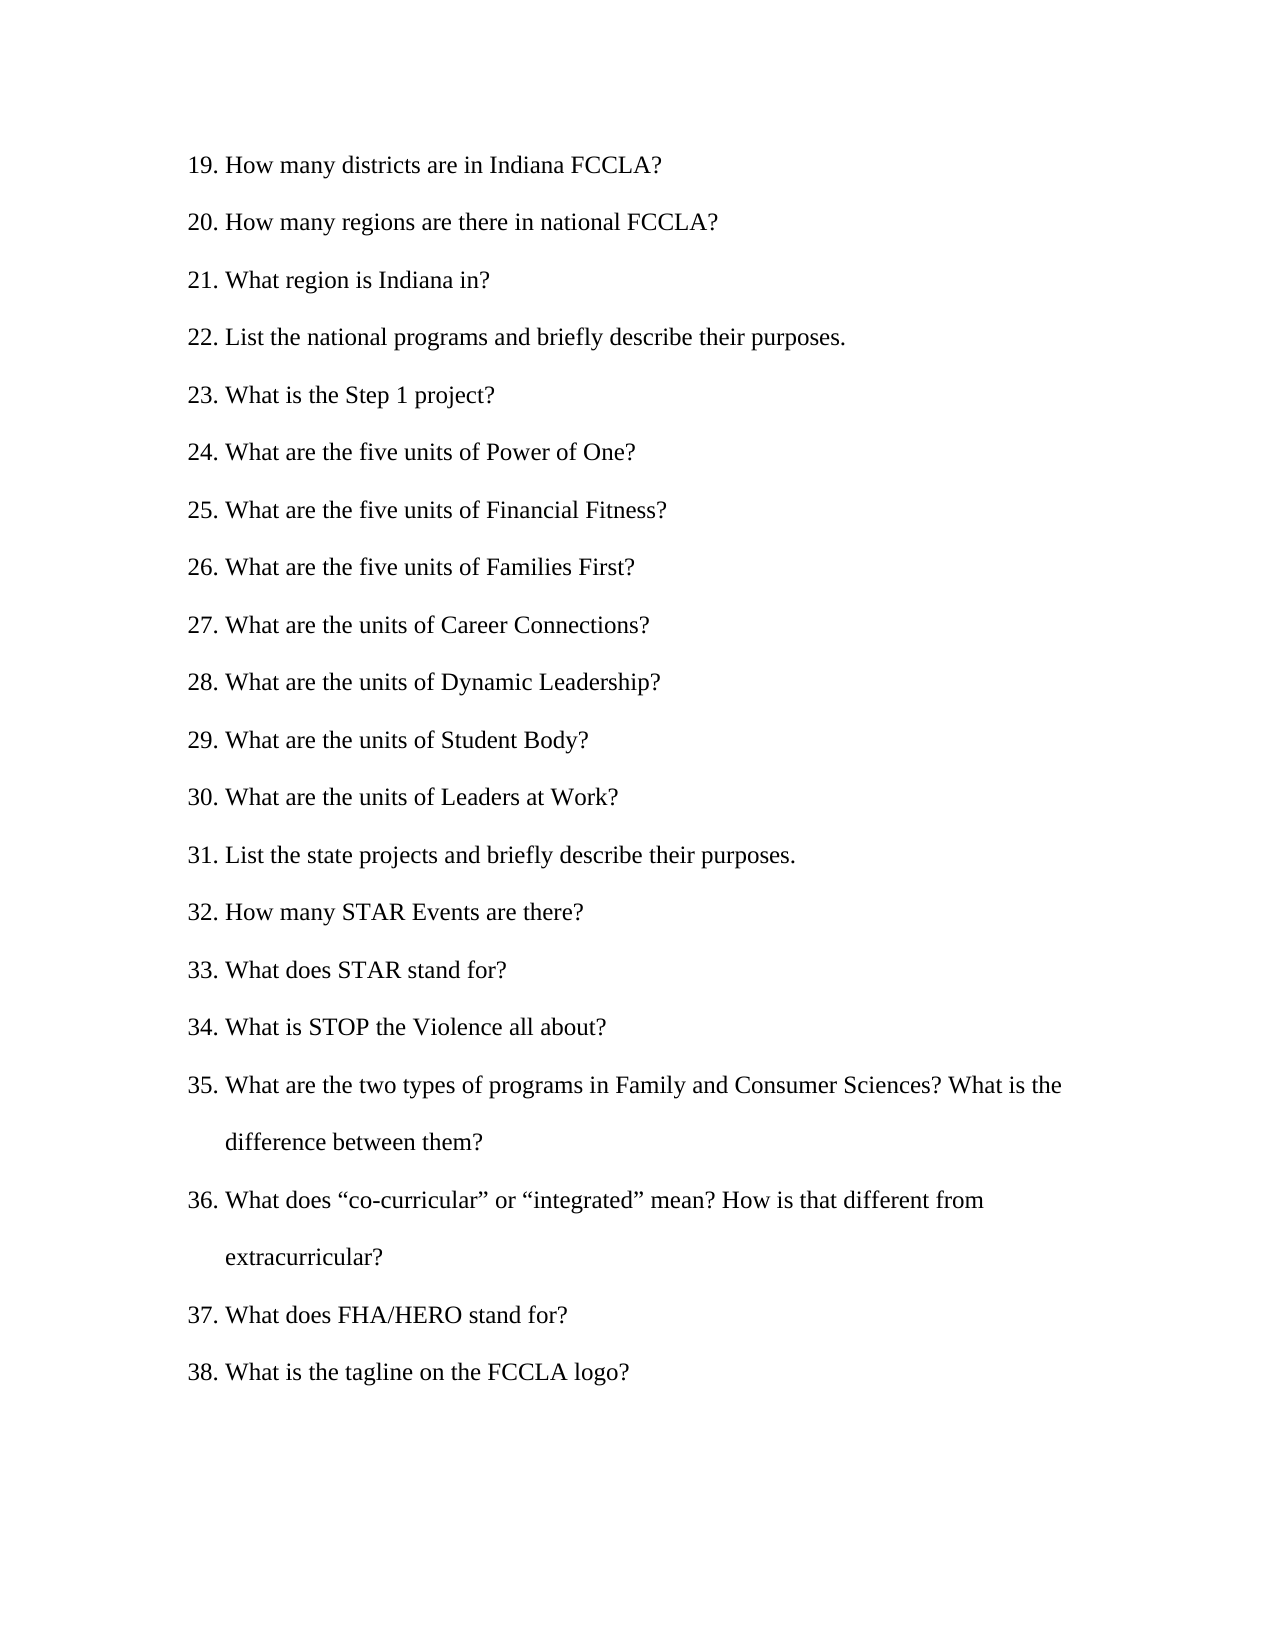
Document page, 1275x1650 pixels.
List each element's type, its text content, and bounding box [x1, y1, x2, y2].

list What are the five units of Financial Fitness? [187, 495, 1125, 524]
list How many regions are there in national FCCLA? [187, 207, 1125, 236]
list How many districts are in Indiana FCCLA? [187, 150, 1125, 179]
list What are the five units of Families First? [187, 552, 1125, 581]
list What are the units of Dynamic Leadership? [187, 667, 1125, 696]
list What are the units of Leaders at Work? [187, 782, 1125, 811]
list What is the Step 1 project? [187, 380, 1125, 409]
list What are the five units of Power of One? [187, 437, 1125, 466]
list How many STAR Events are there? [187, 897, 1125, 926]
list What are the units of Career Connections? [187, 610, 1125, 639]
list List the state projects and briefly describe their purposes. [187, 840, 1125, 869]
list What are the units of Student Body? [187, 725, 1125, 754]
list What is STOP the Violence all about? [187, 1012, 1125, 1041]
list What are the two types of programs in Family and Consumer Sciences? What is the difference between them? [187, 1070, 1125, 1156]
list What does “co-curricular” or “integrated” mean? How is that different from extracurricular? [187, 1185, 1125, 1271]
list What does FHA/HERO stand for? [187, 1300, 1125, 1329]
list List the national programs and briefly describe their purposes. [187, 322, 1125, 351]
list What does STAR stand for? [187, 955, 1125, 984]
list What is the tagline on the FCCLA logo? [187, 1357, 1125, 1386]
list What region is Indiana in? [187, 265, 1125, 294]
